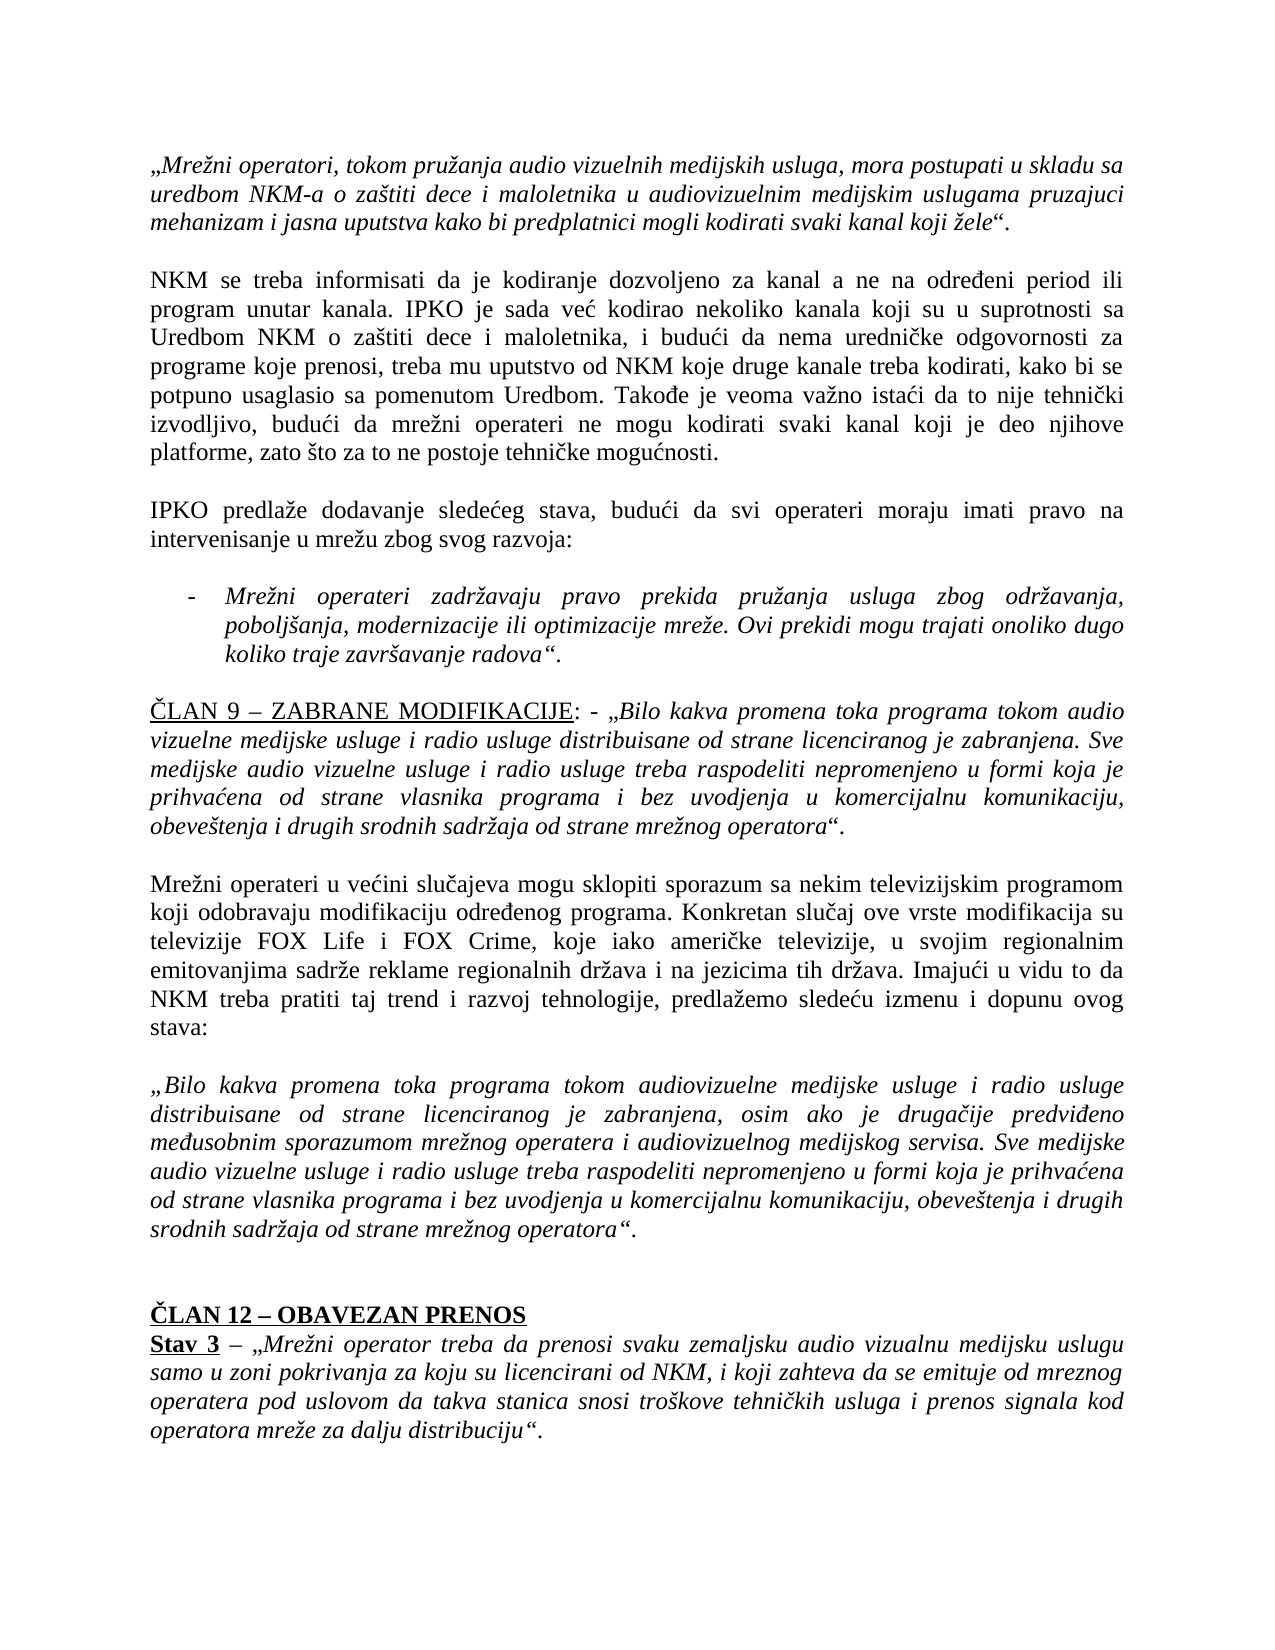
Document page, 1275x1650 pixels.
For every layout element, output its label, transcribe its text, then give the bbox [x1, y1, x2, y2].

text „Bilo kakva promena toka programa tokom audiovizuelne medijske usluge i radio usluge distribuisane od strane licenciranog je zabranjena, osim ako je drugačije predviđeno međusobnim sporazumom mrežnog operatera i audiovizuelnog medijskog servisa. Sve medijske audio vizuelne usluge i radio usluge treba raspodeliti nepromenjeno u formi koja je prihvaćena od strane vlasnika programa i bez uvodjenja u komercijalnu komunikaciju, obeveštenja i drugih srodnih sadržaja od strane mrežnog operatora“. [150, 1070, 1125, 1242]
text ČLAN 9 – ZABRANE MODIFIKACIJE: - „Bilo kakva promena toka programa tokom audio vizuelne medijske usluge i radio usluge distribuisane od strane licenciranog je zabranjena. Sve medijske audio vizuelne usluge i radio usluge treba raspodeliti nepromenjeno u formi koja je prihvaćena od strane vlasnika programa i bez uvodjenja u komercijalnu komunikaciju, obeveštenja i drugih srodnih sadržaja od strane mrežnog operatora“. [150, 696, 1125, 840]
text „Mrežni operatori, tokom pružanja audio vizuelnih medijskih usluga, mora postupati u skladu sa uredbom NKM-a o zaštiti dece i maloletnika u audiovizuelnim medijskim uslugama pruzajuci mehanizam i jasna uputstva kako bi predplatnici mogli kodirati svaki kanal koji žele“. [150, 150, 1125, 236]
text IPKO predlaže dodavanje sledećeg stava, budući da svi operateri moraju imati pravo na intervenisanje u mrežu zbog svog razvoja: [150, 495, 1125, 552]
text Stav 3 – „Mrežni operator treba da prenosi svaku zemaljsku audio vizualnu medijsku uslugu samo u zoni pokrivanja za koju su licencirani od NKM, i koji zahteva da se emituje od mreznog operatera pod uslovom da takva stanica snosi troškove tehničkih usluga i prenos signala kod operatora mreže za dalju distribuciju“. [150, 1329, 1125, 1444]
text ČLAN 12 – OBAVEZAN PRENOS [150, 1300, 1125, 1329]
text NKM se treba informisati da je kodiranje dozvoljeno za kanal a ne na određeni period ili program unutar kanala. IPKO je sada već kodirao nekoliko kanala koji su u suprotnosti sa Uredbom NKM o zaštiti dece i maloletnika, i budući da nema uredničke odgovornosti za programe koje prenosi, treba mu uputstvo od NKM koje druge kanale treba kodirati, kako bi se potpuno usaglasio sa pomenutom Uredbom. Takođe je veoma važno istaći da to nije tehnički izvodljivo, budući da mrežni operateri ne mogu kodirati svaki kanal koji je deo njihove platforme, zato što za to ne postoje tehničke mogućnosti. [150, 265, 1125, 466]
list Mrežni operateri zadržavaju pravo prekida pružanja usluga zbog održavanja, poboljšanja, modernizacije ili optimizacije mreže. Ovi prekidi mogu trajati onoliko dugo koliko traje završavanje radova“. [187, 581, 1125, 667]
text Mrežni operateri u većini slučajeva mogu sklopiti sporazum sa nekim televizijskim programom koji odobravaju modifikaciju određenog programa. Konkretan slučaj ove vrste modifikacija su televizije FOX Life i FOX Crime, koje iako američke televizije, u svojim regionalnim emitovanjima sadrže reklame regionalnih država i na jezicima tih država. Imajući u vidu to da NKM treba pratiti taj trend i razvoj tehnologije, predlažemo sledeću izmenu i dopunu ovog stava: [150, 869, 1125, 1041]
